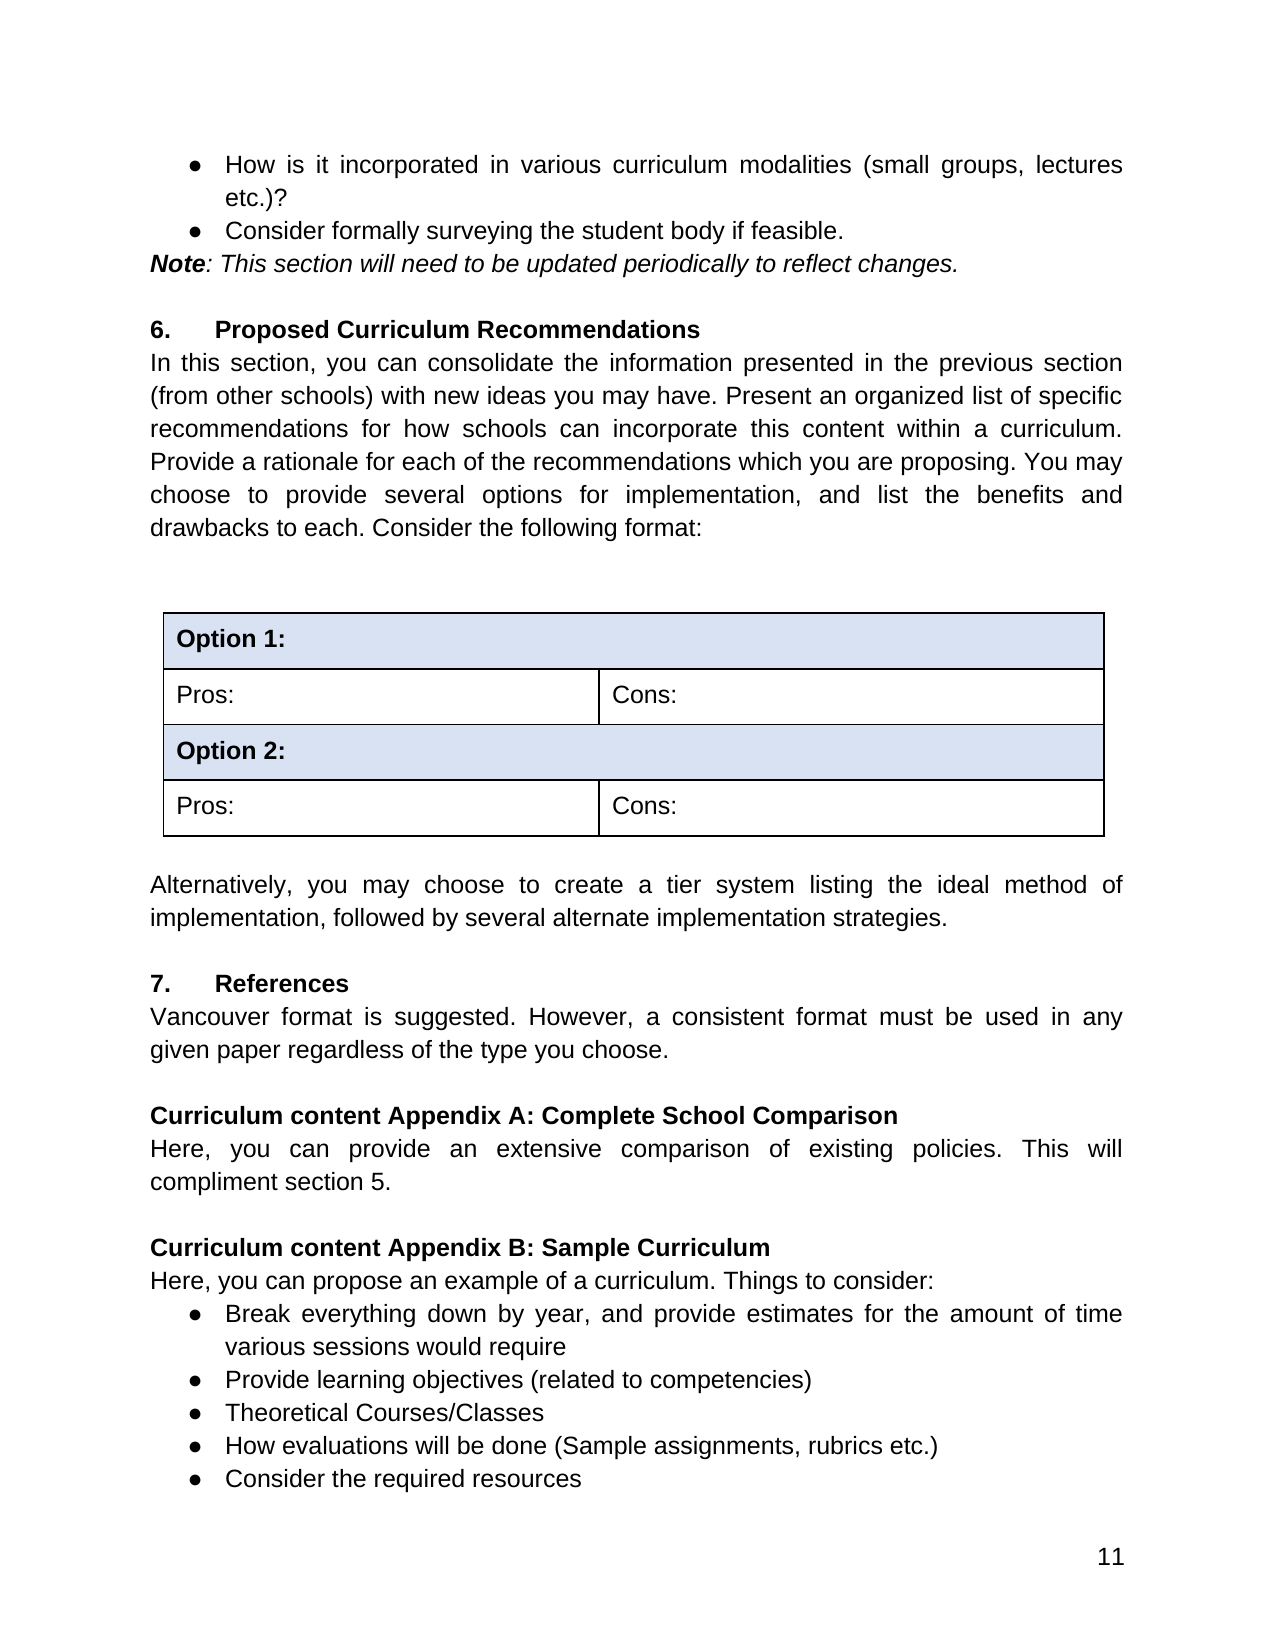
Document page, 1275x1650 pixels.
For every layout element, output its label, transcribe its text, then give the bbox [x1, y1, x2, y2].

text Vancouver format is suggested. However, a consistent format must be used in any given paper regardless of the type you choose. [150, 1002, 1124, 1063]
table_cell Option 2: [164, 725, 1103, 779]
list Consider the required resources [187, 1464, 1124, 1493]
table_cell Pros: [164, 670, 598, 723]
text Curriculum content Appendix B: Sample Curriculum [150, 1233, 1124, 1262]
text 6. Proposed Curriculum Recommendations [150, 315, 1124, 344]
text Curriculum content Appendix A: Complete School Comparison [150, 1101, 1124, 1129]
table_cell Cons: [600, 781, 1103, 835]
table_header Option 1: [164, 614, 1103, 668]
table_cell Pros: [164, 781, 598, 835]
list Consider formally surveying the student body if feasible. [187, 216, 1124, 245]
list Provide learning objectives (related to competencies) [187, 1365, 1124, 1394]
list Theoretical Courses/Classes [187, 1398, 1124, 1427]
text 7. References [150, 969, 1124, 997]
list Break everything down by year, and provide estimates for the amount of time various sessions would require [187, 1299, 1124, 1361]
text Here, you can provide an extensive comparison of existing policies. This will compliment section 5. [150, 1134, 1124, 1196]
table_cell Cons: [600, 670, 1103, 723]
text Note: This section will need to be updated periodically to reflect changes. [150, 249, 1124, 278]
text Here, you can propose an example of a curriculum. Things to consider: [150, 1266, 1124, 1294]
text Alternatively, you may choose to create a tier system listing the ideal method of implementation, followed by several alternate implementation strategies. [150, 869, 1124, 931]
text In this section, you can consolidate the information presented in the previous section (from other schools) with new ideas you may have. Present an organized list of specific recommendations for how schools can incorporate this content within a curriculum. Provide a rationale for each of the recommendations which you are proposing. You may choose to provide several options for implementation, and list the benefits and drawbacks to each. Consider the following format: [150, 348, 1124, 542]
list How evaluations will be done (Sample assignments, rubrics etc.) [187, 1431, 1124, 1460]
list How is it incorporated in various curriculum modalities (small groups, lectures etc.)? [187, 150, 1124, 212]
